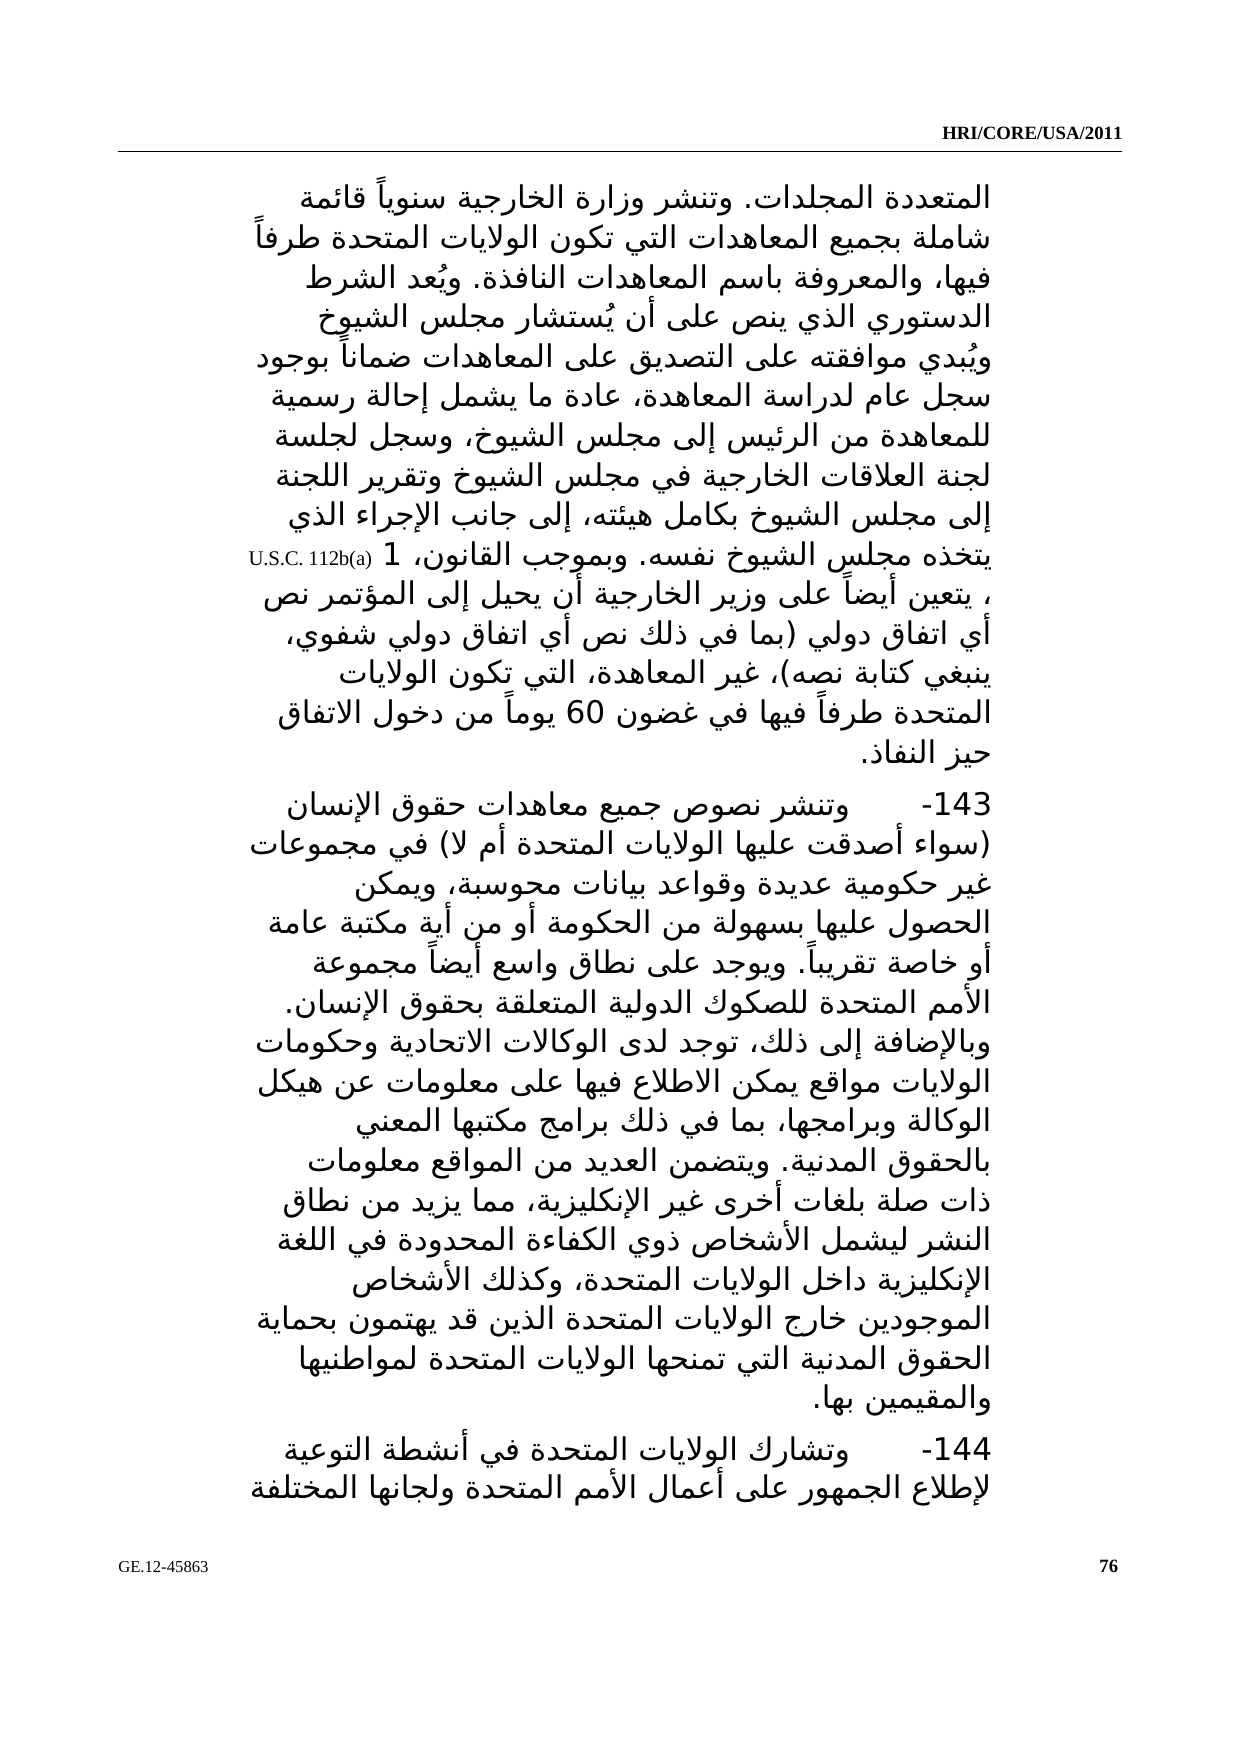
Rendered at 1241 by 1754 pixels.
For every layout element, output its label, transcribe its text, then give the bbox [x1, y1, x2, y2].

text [248, 177, 992, 771]
text 143- وتنشر نصوص جميع معاهدات حقوق الإنسان (سواء أصدقت عليها الولايات المتحدة أم لا) في مجموعات غير حكومية عديدة وقواعد بيانات محوسبة، ويمكن الحصول عليها بسهولة من الحكومة أو من أية مكتبة عامة أو خاصة تقريباً. ويوجد على نطاق واسع أيضاً مجموعة الأمم المتحدة للصكوك الدولية المتعلقة بحقوق الإنسان. وبالإضافة إلى ذلك، توجد لدى الوكالات الاتحادية وحكومات الولايات مواقع يمكن الاطلاع فيها على معلومات عن هيكل الوكالة وبرامجها، بما في ذلك برامج مكتبها المعني بالحقوق المدنية. ويتضمن العديد من المواقع معلومات ذات صلة بلغات أخرى غير الإنكليزية، مما يزيد من نطاق النشر ليشمل الأشخاص ذوي الكفاءة المحدودة في اللغة الإنكليزية داخل الولايات المتحدة، وكذلك الأشخاص الموجودين خارج الولايات المتحدة الذين قد يهتمون بحماية الحقوق المدنية التي تمنحها الولايات المتحدة لمواطنيها والمقيمين بها. [248, 783, 992, 1417]
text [248, 1429, 992, 1506]
